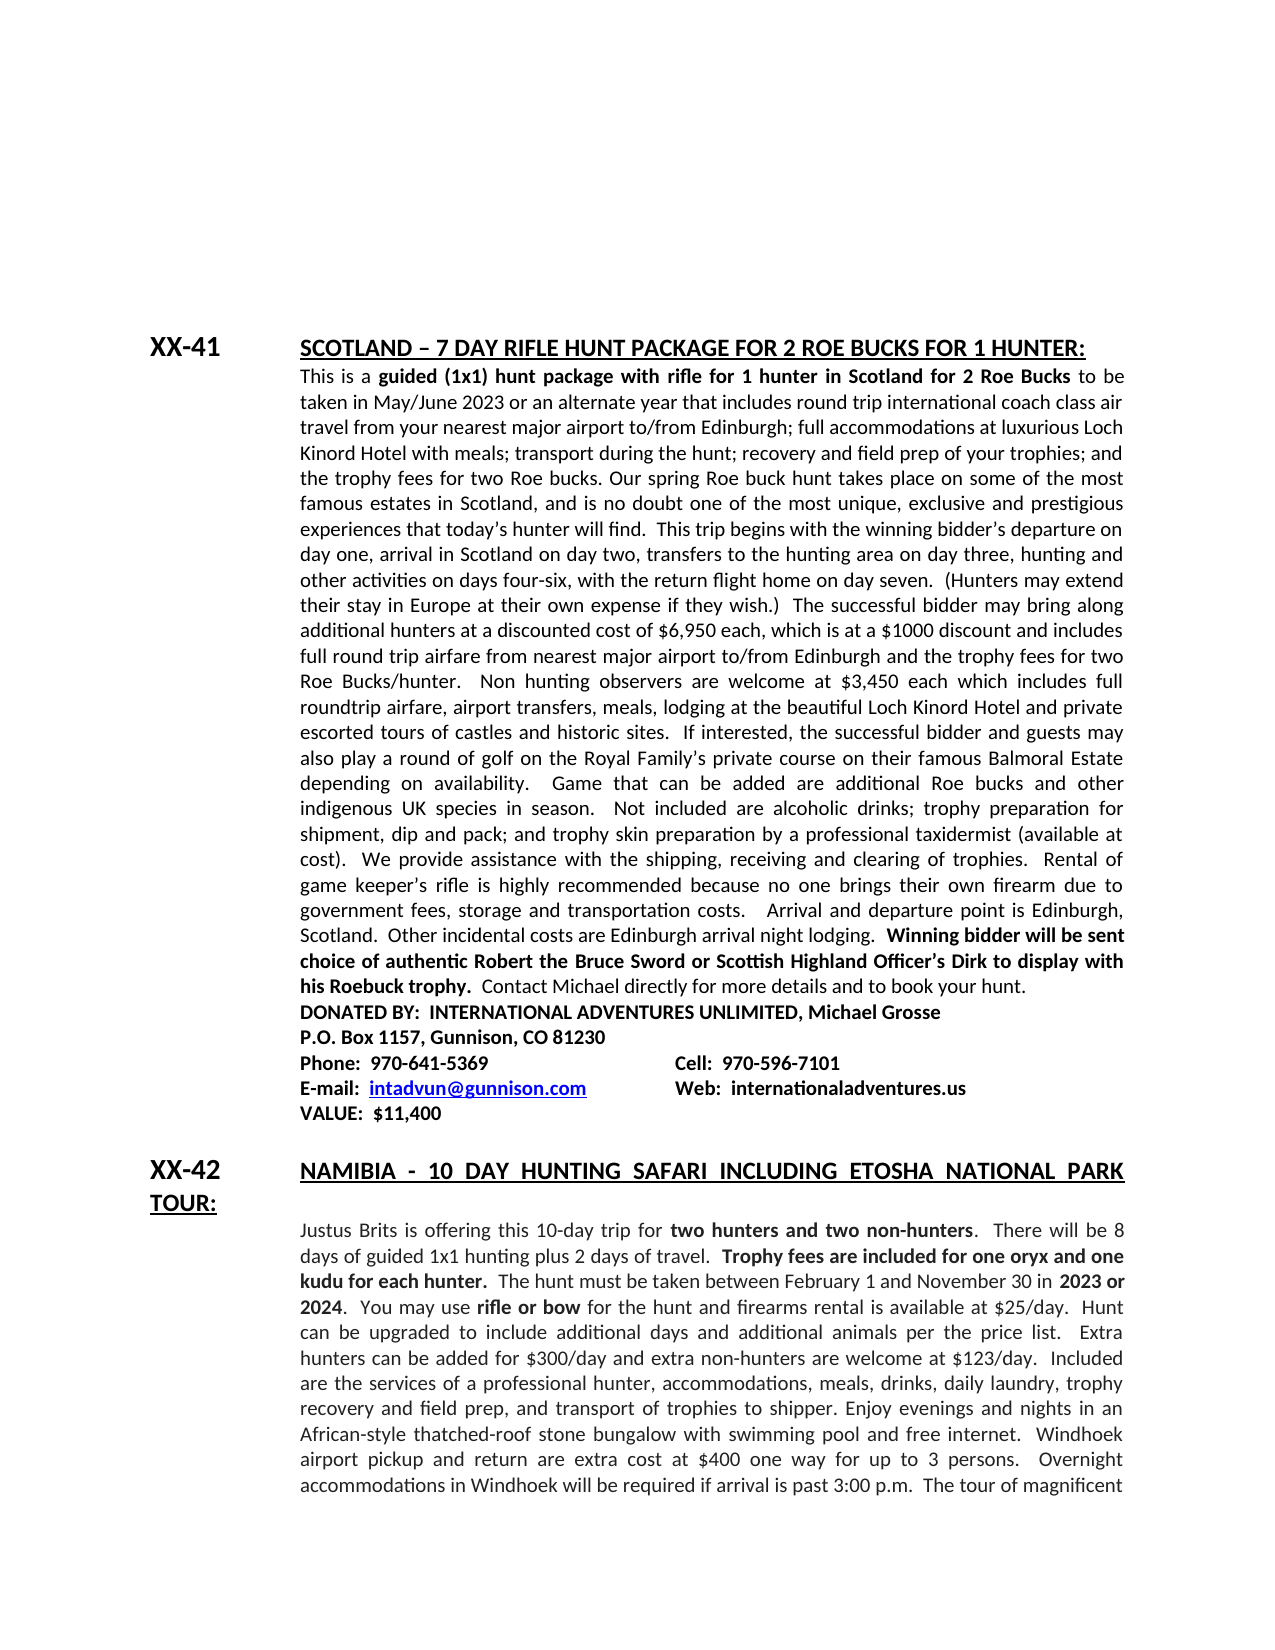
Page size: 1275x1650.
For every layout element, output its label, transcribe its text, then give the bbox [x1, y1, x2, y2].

text This is a guided (1x1) hunt package with rifle for 1 hunter in Scotland for 2 Roe Bucks to be taken in May/June 2023 or an alternate year that includes round trip international coach class air travel from your nearest major airport to/from Edinburgh; full accommodations at luxurious Loch Kinord Hotel with meals; transport during the hunt; recovery and field prep of your trophies; and the trophy fees for two Roe bucks. Our spring Roe buck hunt takes place on some of the most famous estates in Scotland, and is no doubt one of the most unique, exclusive and prestigious experiences that today’s hunter will find. This trip begins with the winning bidder’s departure on day one, arrival in Scotland on day two, transfers to the hunting area on day three, hunting and other activities on days four-six, with the return flight home on day seven. (Hunters may extend their stay in Europe at their own expense if they wish.) The successful bidder may bring along additional hunters at a discounted cost of $6,950 each, which is at a $1000 discount and includes full round trip airfare from nearest major airport to/from Edinburgh and the trophy fees for two Roe Bucks/hunter. Non hunting observers are welcome at $3,450 each which includes full roundtrip airfare, airport transfers, meals, lodging at the beautiful Loch Kinord Hotel and private escorted tours of castles and historic sites. If interested, the successful bidder and guests may also play a round of golf on the Royal Family’s private course on their famous Balmoral Estate depending on availability. Game that can be added are additional Roe bucks and other indigenous UK species in season. Not included are alcoholic drinks; trophy preparation for shipment, dip and pack; and trophy skin preparation by a professional taxidermist (available at cost). We provide assistance with the shipping, receiving and clearing of trophies. Rental of game keeper’s rifle is highly recommended because no one brings their own firearm due to government fees, storage and transportation costs. Arrival and departure point is Edinburgh, Scotland. Other incidental costs are Edinburgh arrival night lodging. Winning bidder will be sent choice of authentic Robert the Bruce Sword or Scottish Highland Officer’s Dirk to display with his Roebuck trophy. Contact Michael directly for more details and to book your hunt. [300, 363, 1125, 999]
text VALUE: $11,400 [300, 1101, 1125, 1126]
text XX-41 SCOTLAND – 7 DAY RIFLE HUNT PACKAGE FOR 2 ROE BUCKS FOR 1 HUNTER: [150, 328, 1125, 363]
text DONATED BY: INTERNATIONAL ADVENTURES UNLIMITED, Michael Grosse [300, 999, 1125, 1024]
text P.O. Box 1157, Gunnison, CO 81230 [300, 1024, 1125, 1050]
text E-mail: intadvun@gunnison.com Web: internationaladventures.us [300, 1075, 1125, 1101]
text Phone: 970-641-5369 Cell: 970-596-7101 [300, 1050, 1125, 1075]
text XX-42 NAMIBIA - 10 DAY HUNTING SAFARI INCLUDING ETOSHA NATIONAL PARK TOUR: [150, 1151, 1125, 1218]
